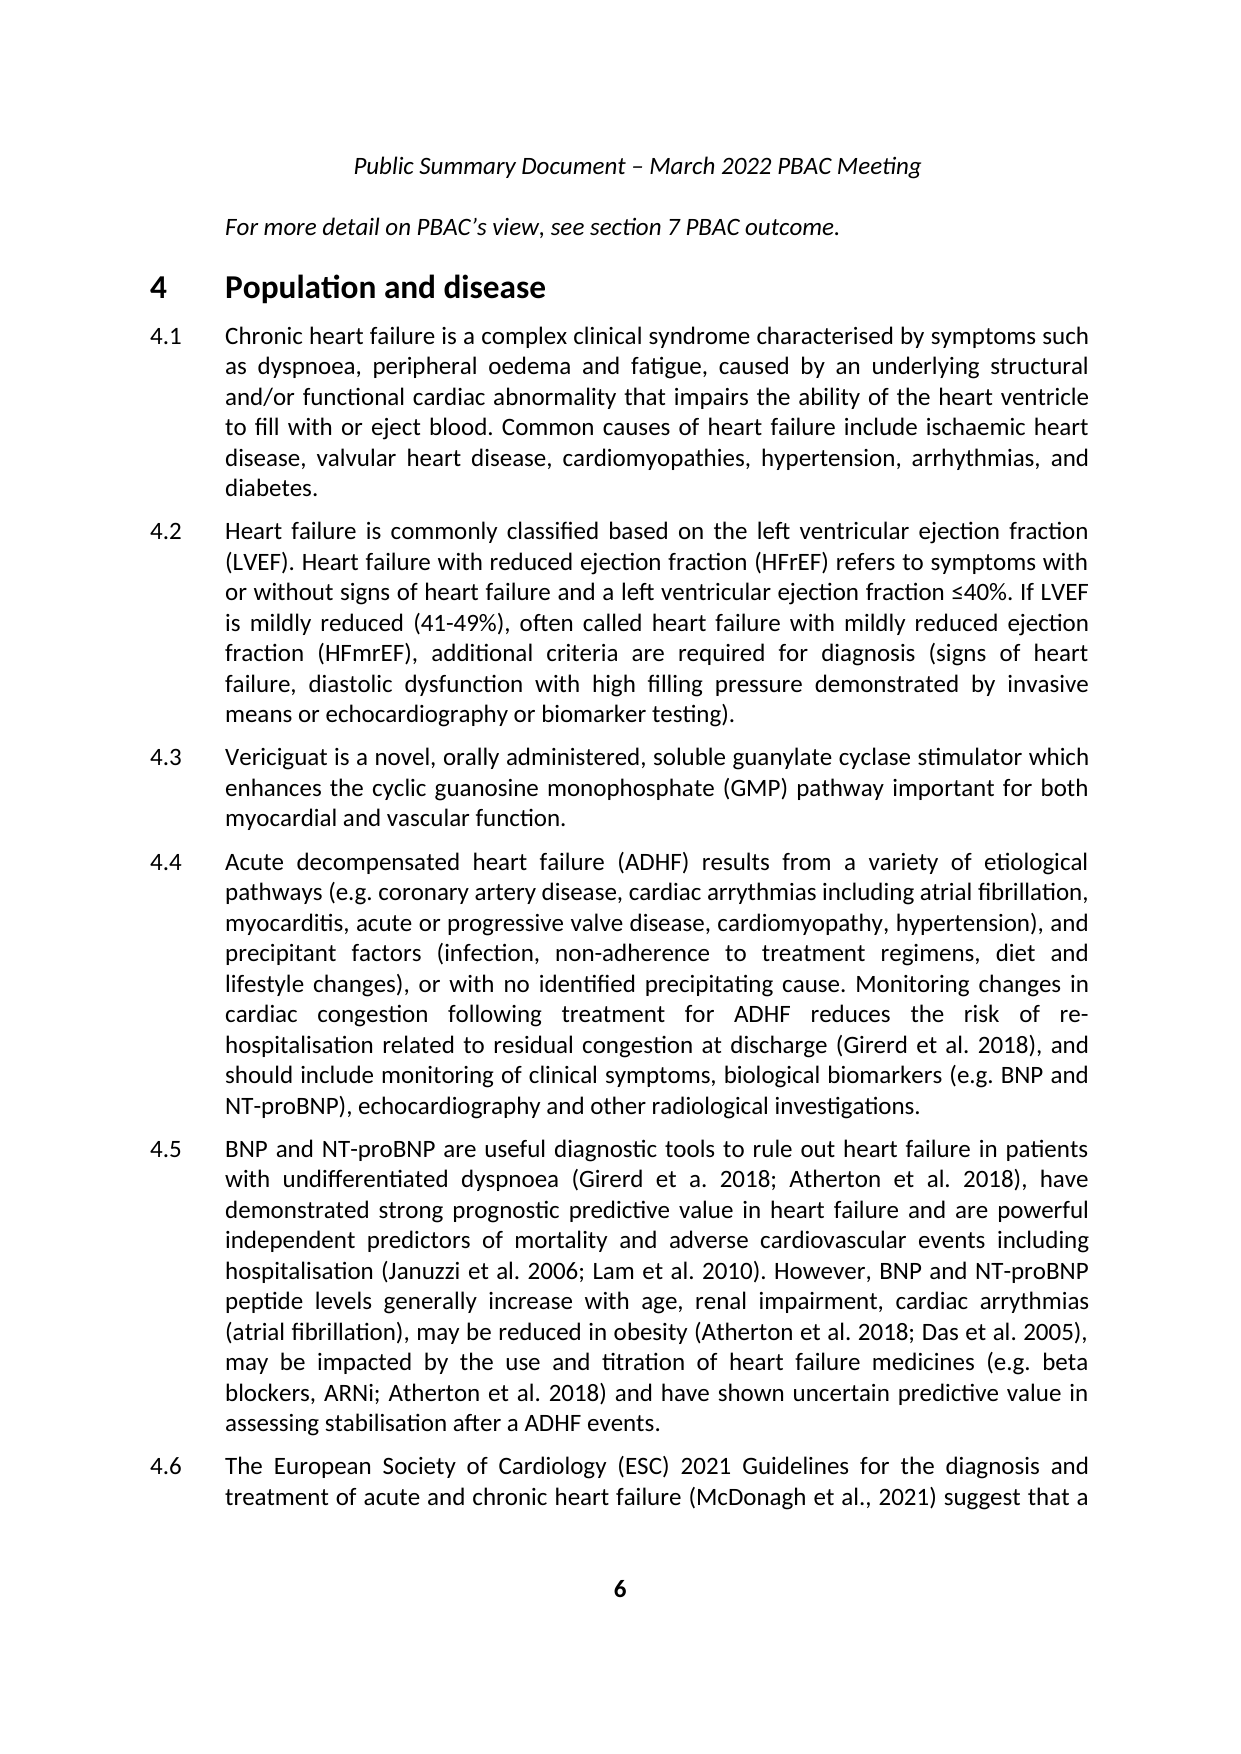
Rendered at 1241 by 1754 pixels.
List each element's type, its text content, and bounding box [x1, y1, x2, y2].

subtitle For more detail on PBAC’s view, see section 7 PBAC outcome. [225, 211, 1090, 242]
text Heart failure is commonly classified based on the left ventricular ejection fraction (LVEF). Heart failure with reduced ejection fraction (HFrEF) refers to symptoms with or without signs of heart failure and a left ventricular ejection fraction ≤40%. If LVEF is mildly reduced (41-49%), often called heart failure with mildly reduced ejection fraction (HFmrEF), additional criteria are required for diagnosis (signs of heart failure, diastolic dysfunction with high filling pressure demonstrated by invasive means or echocardiography or biomarker testing). [150, 515, 1090, 729]
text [150, 1451, 1090, 1512]
text BNP and NT-proBNP are useful diagnostic tools to rule out heart failure in patients with undifferentiated dyspnoea (Girerd et a. 2018; Atherton et al. 2018), have demonstrated strong prognostic predictive value in heart failure and are powerful independent predictors of mortality and adverse cardiovascular events including hospitalisation (Januzzi et al. 2006; Lam et al. 2010). However, BNP and NT-proBNP peptide levels generally increase with age, renal impairment, cardiac arrythmias (atrial fibrillation), may be reduced in obesity (Atherton et al. 2018; Das et al. 2005), may be impacted by the use and titration of heart failure medicines (e.g. beta blockers, ARNi; Atherton et al. 2018) and have shown uncertain predictive value in assessing stabilisation after a ADHF events. [150, 1133, 1090, 1438]
text Chronic heart failure is a complex clinical syndrome characterised by symptoms such as dyspnoea, peripheral oedema and fatigue, caused by an underlying structural and/or functional cardiac abnormality that impairs the ability of the heart ventricle to fill with or eject blood. Common causes of heart failure include ischaemic heart disease, valvular heart disease, cardiomyopathies, hypertension, arrhythmias, and diabetes. [150, 320, 1090, 503]
subtitle Population and disease [150, 267, 1090, 307]
text Acute decompensated heart failure (ADHF) results from a variety of etiological pathways (e.g. coronary artery disease, cardiac arrythmias including atrial fibrillation, myocarditis, acute or progressive valve disease, cardiomyopathy, hypertension), and precipitant factors (infection, non-adherence to treatment regimens, diet and lifestyle changes), or with no identified precipitating cause. Monitoring changes in cardiac congestion following treatment for ADHF reduces the risk of re-hospitalisation related to residual congestion at discharge (Girerd et al. 2018), and should include monitoring of clinical symptoms, biological biomarkers (e.g. BNP and NT-proBNP), echocardiography and other radiological investigations. [150, 846, 1090, 1120]
text Vericiguat is a novel, orally administered, soluble guanylate cyclase stimulator which enhances the cyclic guanosine monophosphate (GMP) pathway important for both myocardial and vascular function. [150, 742, 1090, 833]
